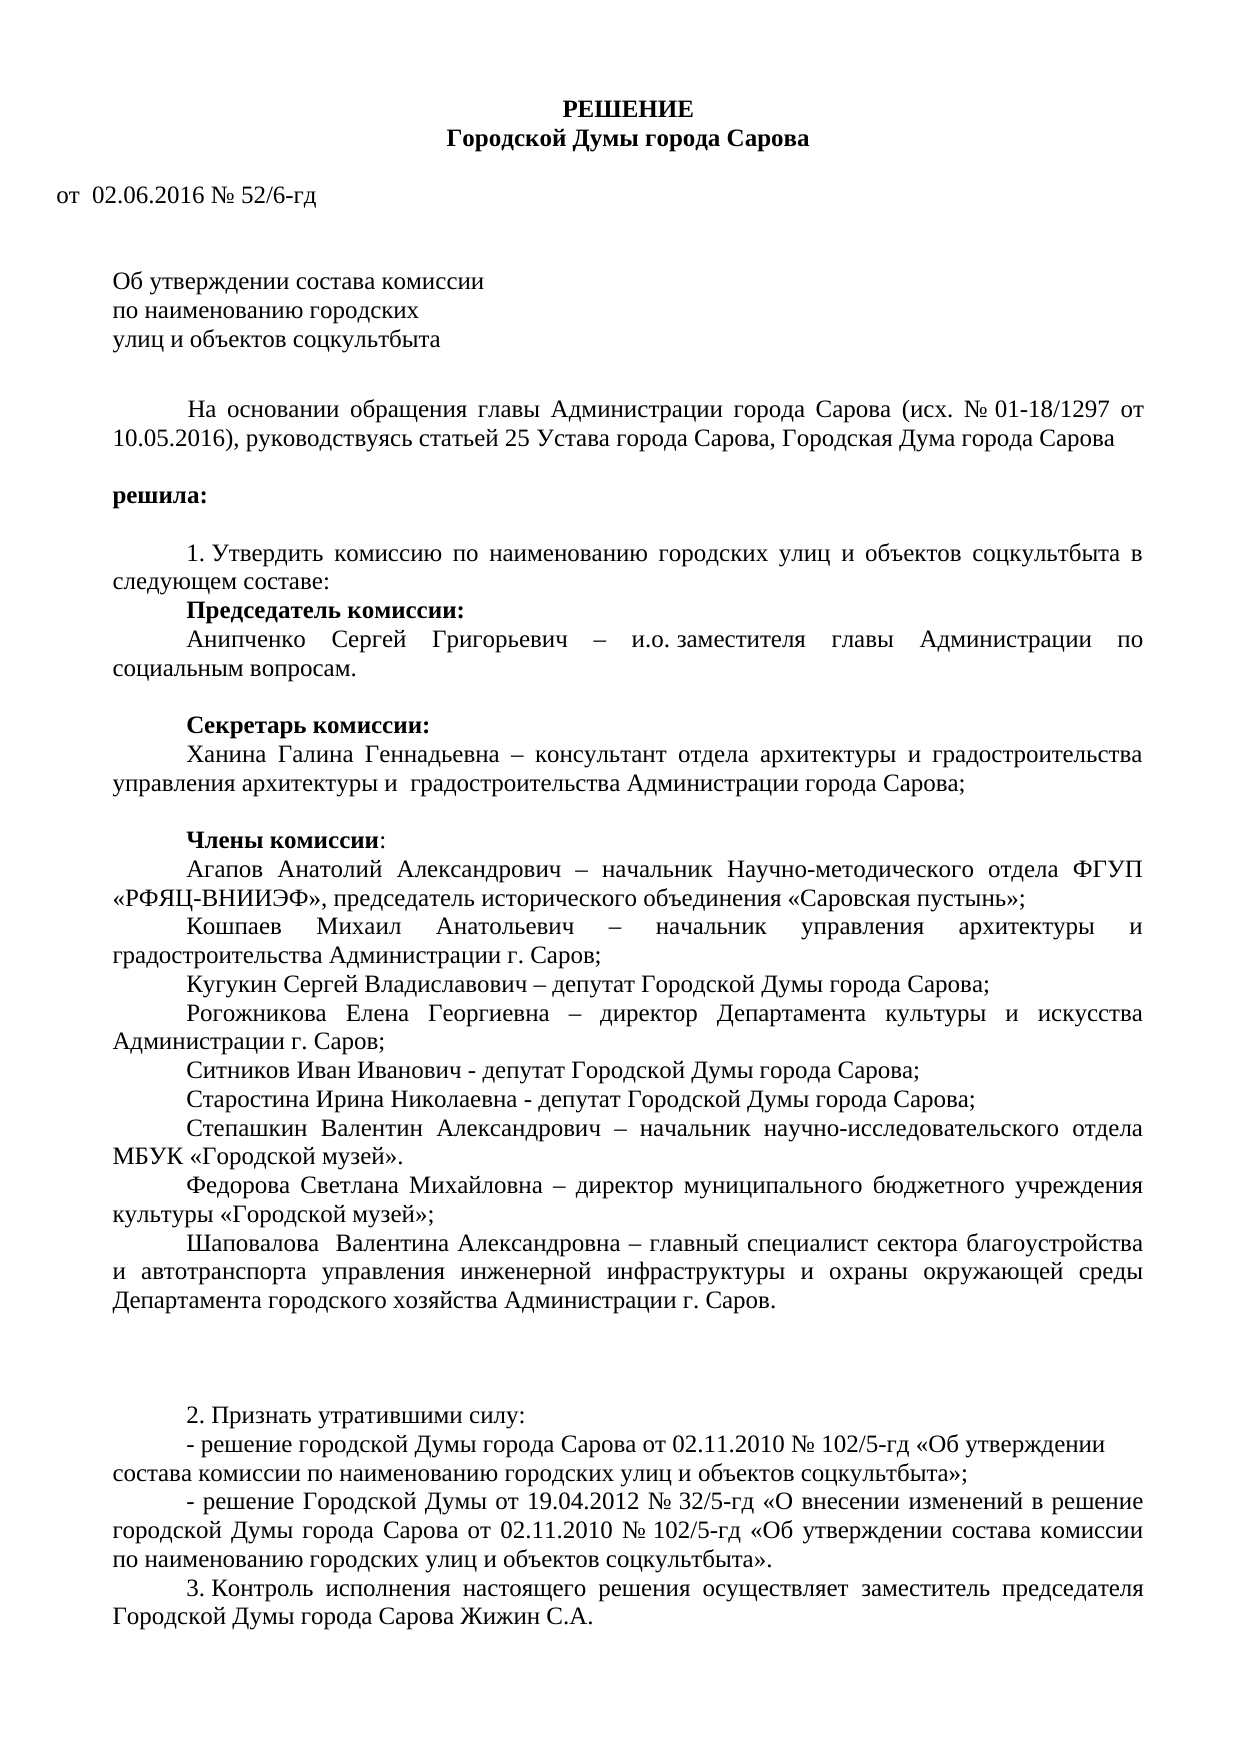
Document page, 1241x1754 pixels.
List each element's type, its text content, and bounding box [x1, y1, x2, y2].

text - решение городской Думы города Сарова от 02.11.2010 № 102/5-гд «Об утверждении состава комиссии по наименованию городских улиц и объектов соцкультбыта»; [112, 1429, 1144, 1486]
text 3. Контроль исполнения настоящего решения осуществляет заместитель председателя Городской Думы города Сарова Жижин С.А. [112, 1573, 1144, 1630]
text Кошпаев Михаил Анатольевич – начальник управления архитектуры и градостроительства Администрации г. Саров; [112, 911, 1144, 969]
text Городской Думы города Сарова [112, 123, 1144, 151]
text Председатель комиссии: [112, 595, 1144, 624]
text Старостина Ирина Николаевна - депутат Городской Думы города Сарова; [112, 1084, 1144, 1113]
text Секретарь комиссии: [112, 710, 1144, 739]
text Степашкин Валентин Александрович – начальник научно-исследовательского отдела МБУК «Городской музей». [112, 1113, 1144, 1170]
text - решение Городской Думы от 19.04.2012 № 32/5-гд «О внесении изменений в решение городской Думы города Сарова от 02.11.2010 № 102/5-гд «Об утверждении состава комиссии по наименованию городских улиц и объектов соцкультбыта». [112, 1486, 1144, 1573]
text Ситников Иван Иванович - депутат Городской Думы города Сарова; [112, 1055, 1144, 1084]
text Члены комиссии: [112, 825, 1144, 854]
text На основании обращения главы Администрации города Сарова (исх. № 01-18/1297 от 10.05.2016), руководствуясь статьей 25 Устава города Сарова, Городская Дума города Сарова [112, 394, 1144, 451]
text от 02.06.2016 № 52/6-гд [56, 180, 1144, 209]
text Шаповалова Валентина Александровна – главный специалист сектора благоустройства и автотранспорта управления инженерной инфраструктуры и охраны окружающей среды Департамента городского хозяйства Администрации г. Саров. [112, 1228, 1144, 1314]
text Рогожникова Елена Георгиевна – директор Департамента культуры и искусства Администрации г. Саров; [112, 998, 1144, 1055]
text Кугукин Сергей Владиславович – депутат Городской Думы города Сарова; [112, 969, 1144, 998]
text решила: [112, 480, 1144, 509]
text Агапов Анатолий Александрович – начальник Научно-методического отдела ФГУП «РФЯЦ-ВНИИЭФ», председатель исторического объединения «Саровская пустынь»; [112, 854, 1144, 911]
text по наименованию городских [112, 295, 1144, 324]
text Об утверждении состава комиссии [112, 266, 1144, 295]
text Анипченко Сергей Григорьевич – и.о. заместителя главы Администрации по социальным вопросам. [112, 624, 1144, 681]
text 1. Утвердить комиссию по наименованию городских улиц и объектов соцкультбыта в следующем составе: [112, 538, 1144, 595]
text улиц и объектов соцкультбыта [112, 324, 1144, 353]
text РЕШЕНИЕ [112, 94, 1144, 123]
text 2. Признать утратившими силу: [112, 1400, 1144, 1429]
text Федорова Светлана Михайловна – директор муниципального бюджетного учреждения культуры «Городской музей»; [112, 1170, 1144, 1228]
text Ханина Галина Геннадьевна – консультант отдела архитектуры и градостроительства управления архитектуры и градостроительства Администрации города Сарова; [112, 739, 1144, 796]
